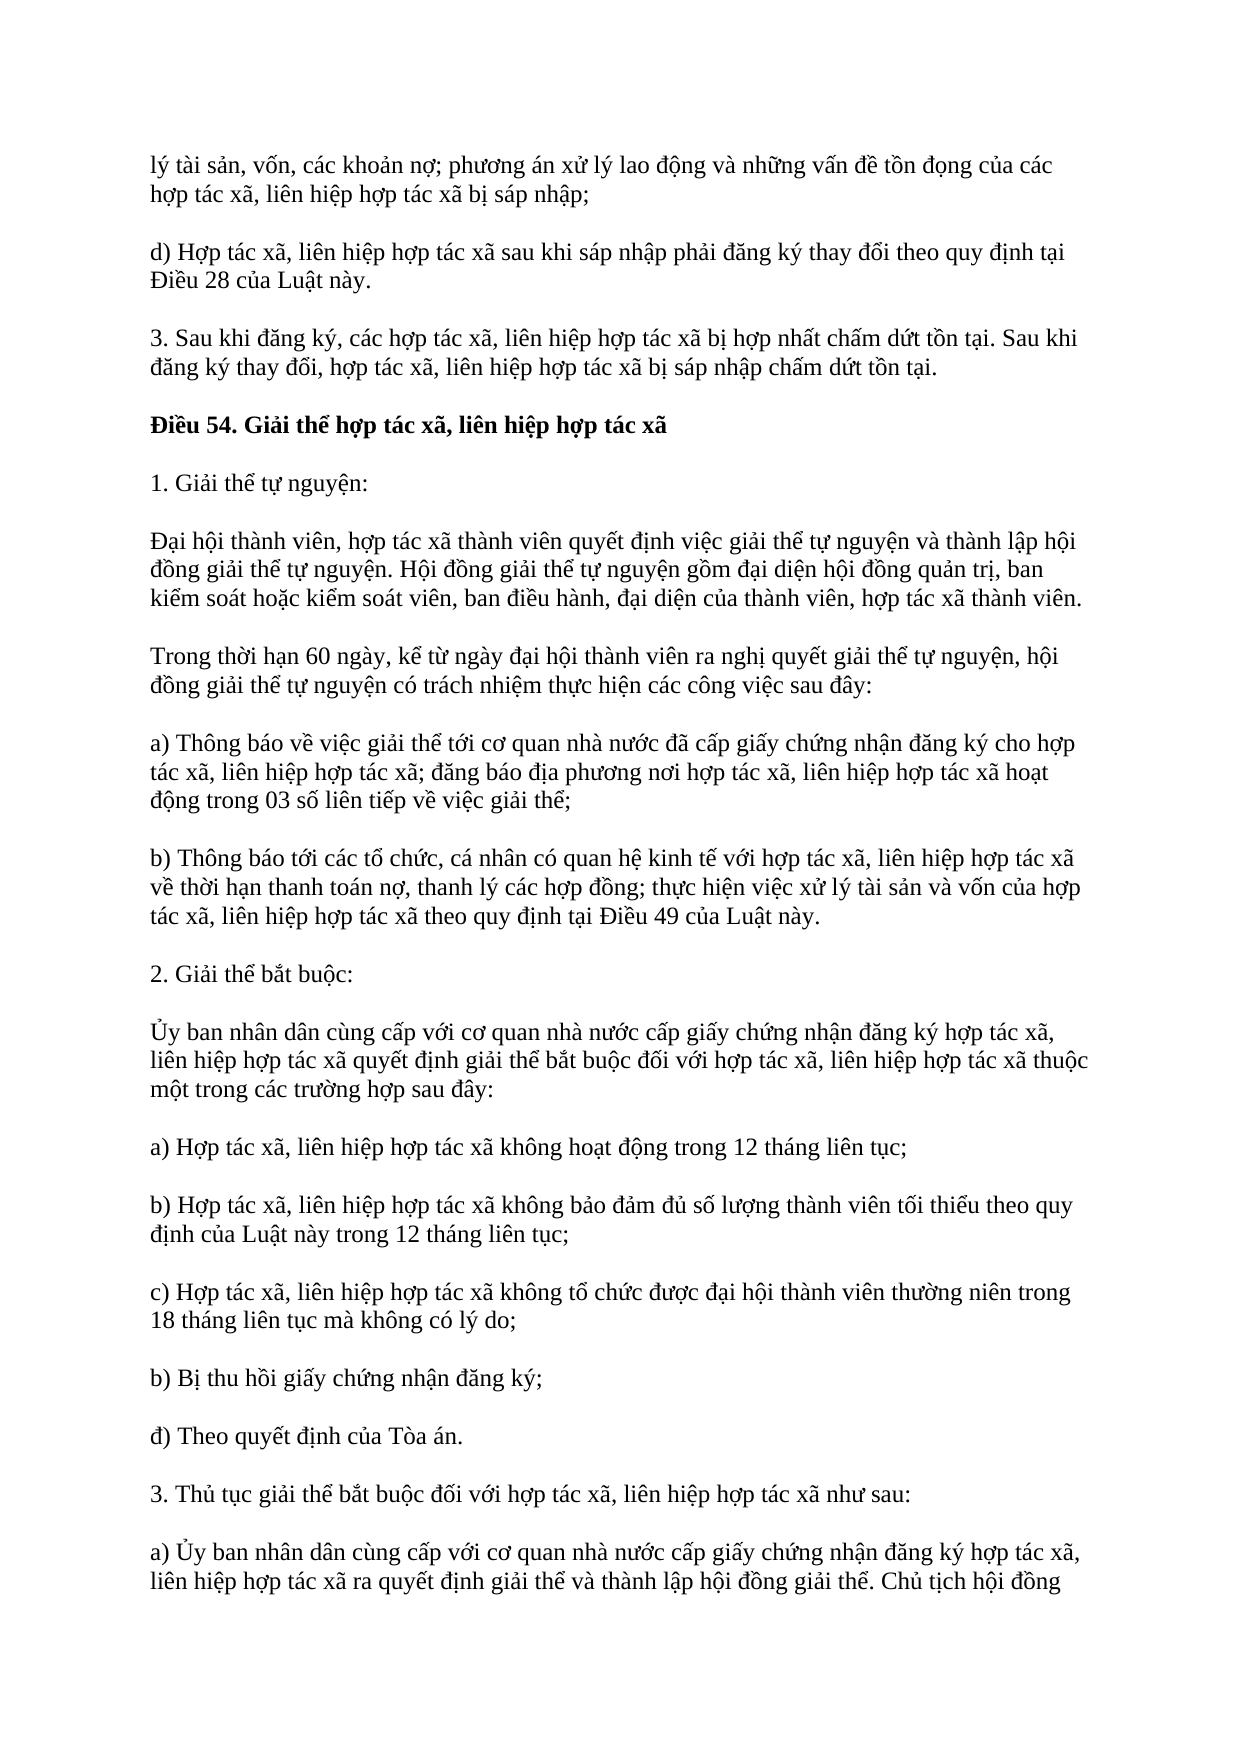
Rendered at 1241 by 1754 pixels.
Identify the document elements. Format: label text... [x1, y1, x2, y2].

text Đại hội thành viên, hợp tác xã thành viên quyết định việc giải thể tự nguyện và thành lập hội đồng giải thể tự nguyện. Hội đồng giải thể tự nguyện gồm đại diện hội đồng quản trị, ban kiểm soát hoặc kiểm soát viên, ban điều hành, đại diện của thành viên, hợp tác xã thành viên. [150, 526, 1090, 612]
text 3. Thủ tục giải thể bắt buộc đối với hợp tác xã, liên hiệp hợp tác xã như sau: [150, 1479, 1090, 1508]
text Ủy ban nhân dân cùng cấp với cơ quan nhà nước cấp giấy chứng nhận đăng ký hợp tác xã, liên hiệp hợp tác xã quyết định giải thể bắt buộc đối với hợp tác xã, liên hiệp hợp tác xã thuộc một trong các trường hợp sau đây: [150, 1017, 1090, 1103]
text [150, 1537, 1090, 1594]
text b) Bị thu hồi giấy chứng nhận đăng ký; [150, 1363, 1090, 1392]
text đ) Theo quyết định của Tòa án. [150, 1421, 1090, 1450]
text Điều 54. Giải thể hợp tác xã, liên hiệp hợp tác xã [150, 410, 1090, 439]
text 1. Giải thể tự nguyện: [150, 468, 1090, 497]
text b) Thông báo tới các tổ chức, cá nhân có quan hệ kinh tế với hợp tác xã, liên hiệp hợp tác xã về thời hạn thanh toán nợ, thanh lý các hợp đồng; thực hiện việc xử lý tài sản và vốn của hợp tác xã, liên hiệp hợp tác xã theo quy định tại Điều 49 của Luật này. [150, 843, 1090, 929]
text 2. Giải thể bắt buộc: [150, 959, 1090, 987]
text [150, 150, 1090, 207]
text d) Hợp tác xã, liên hiệp hợp tác xã sau khi sáp nhập phải đăng ký thay đổi theo quy định tại Điều 28 của Luật này. [150, 237, 1090, 294]
text Trong thời hạn 60 ngày, kể từ ngày đại hội thành viên ra nghị quyết giải thể tự nguyện, hội đồng giải thể tự nguyện có trách nhiệm thực hiện các công việc sau đây: [150, 641, 1090, 699]
text a) Thông báo về việc giải thể tới cơ quan nhà nước đã cấp giấy chứng nhận đăng ký cho hợp tác xã, liên hiệp hợp tác xã; đăng báo địa phương nơi hợp tác xã, liên hiệp hợp tác xã hoạt động trong 03 số liên tiếp về việc giải thể; [150, 728, 1090, 814]
text a) Hợp tác xã, liên hiệp hợp tác xã không hoạt động trong 12 tháng liên tục; [150, 1132, 1090, 1161]
text c) Hợp tác xã, liên hiệp hợp tác xã không tổ chức được đại hội thành viên thường niên trong 18 tháng liên tục mà không có lý do; [150, 1277, 1090, 1334]
text b) Hợp tác xã, liên hiệp hợp tác xã không bảo đảm đủ số lượng thành viên tối thiểu theo quy định của Luật này trong 12 tháng liên tục; [150, 1190, 1090, 1247]
text 3. Sau khi đăng ký, các hợp tác xã, liên hiệp hợp tác xã bị hợp nhất chấm dứt tồn tại. Sau khi đăng ký thay đổi, hợp tác xã, liên hiệp hợp tác xã bị sáp nhập chấm dứt tồn tại. [150, 323, 1090, 381]
